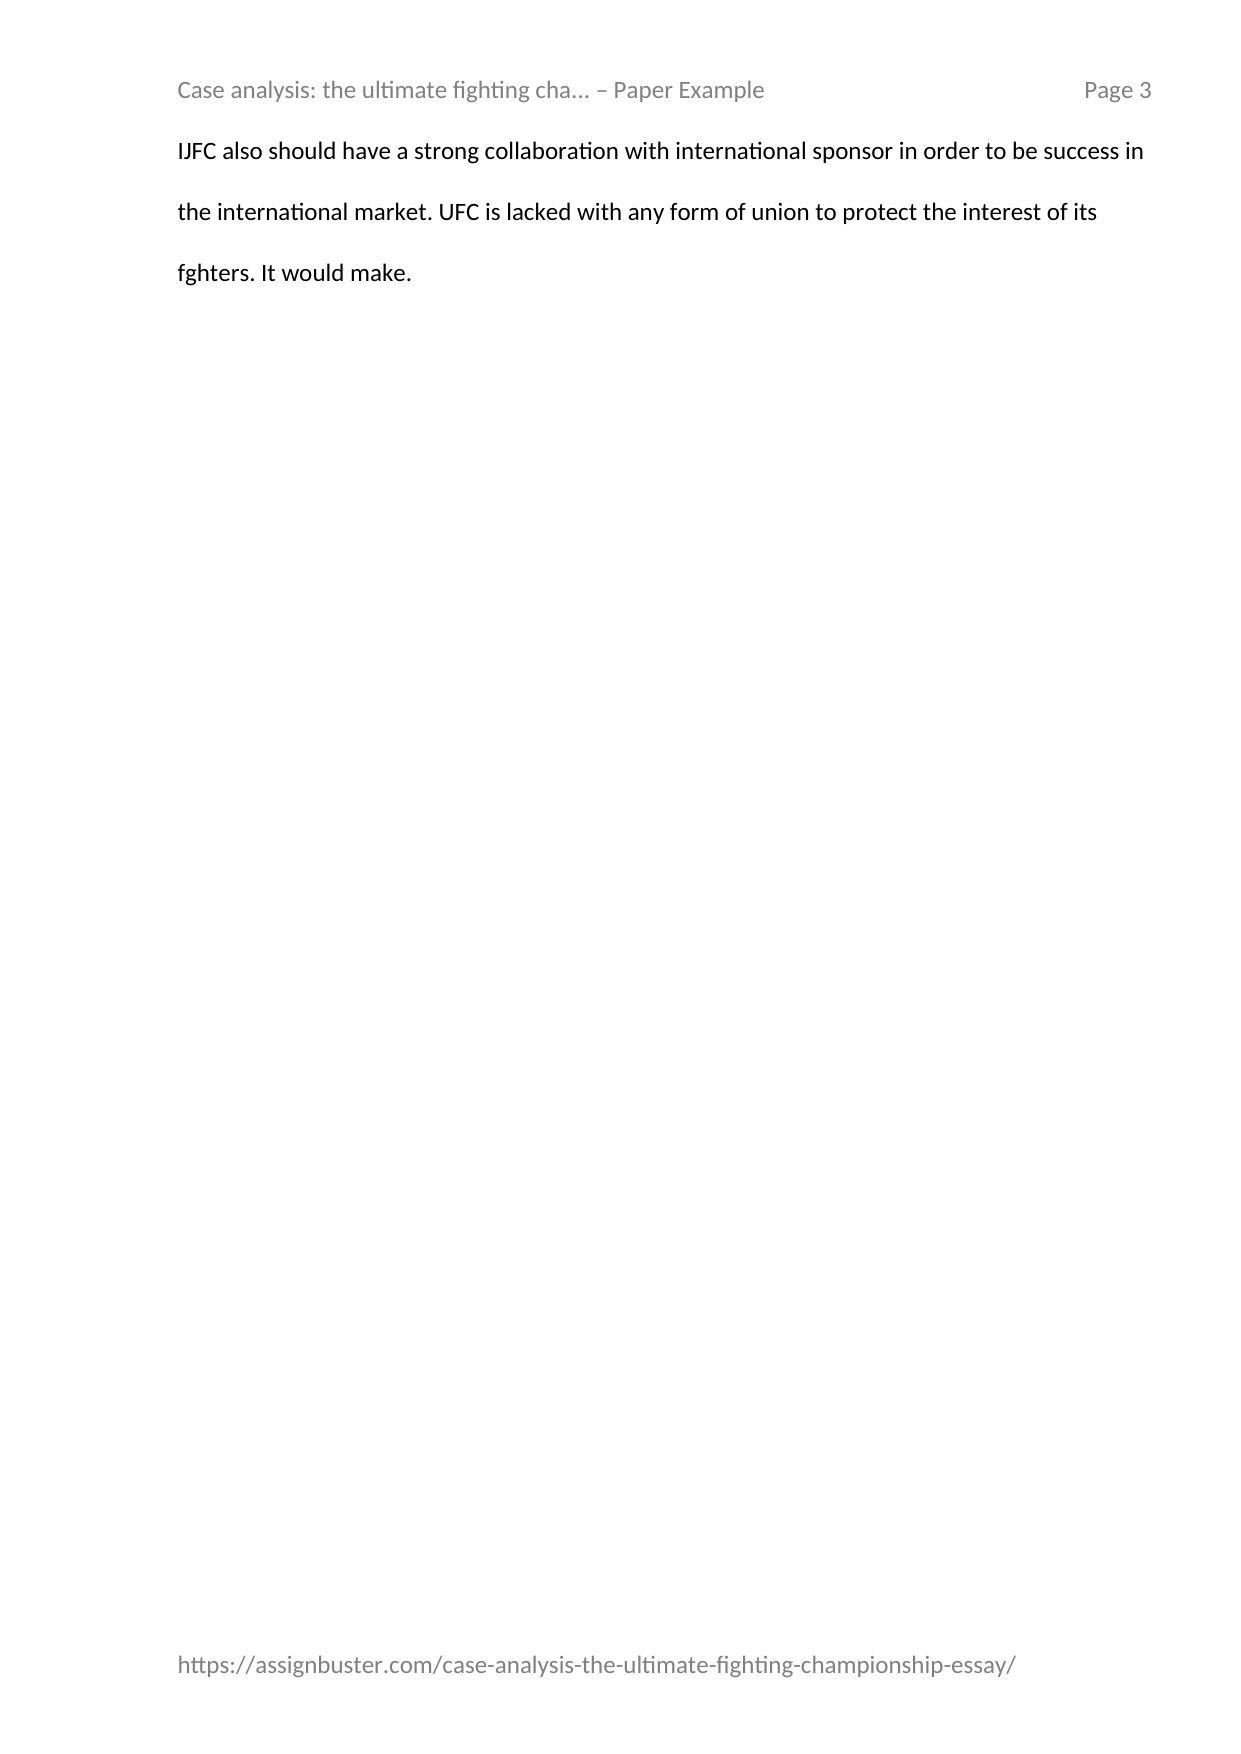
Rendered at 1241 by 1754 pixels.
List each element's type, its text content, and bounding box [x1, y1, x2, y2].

text IJFC also should have a strong collaboration with international sponsor in order to be success in the international market. UFC is lacked with any form of union to protect the interest of its fghters. It would make. [177, 135, 1152, 287]
